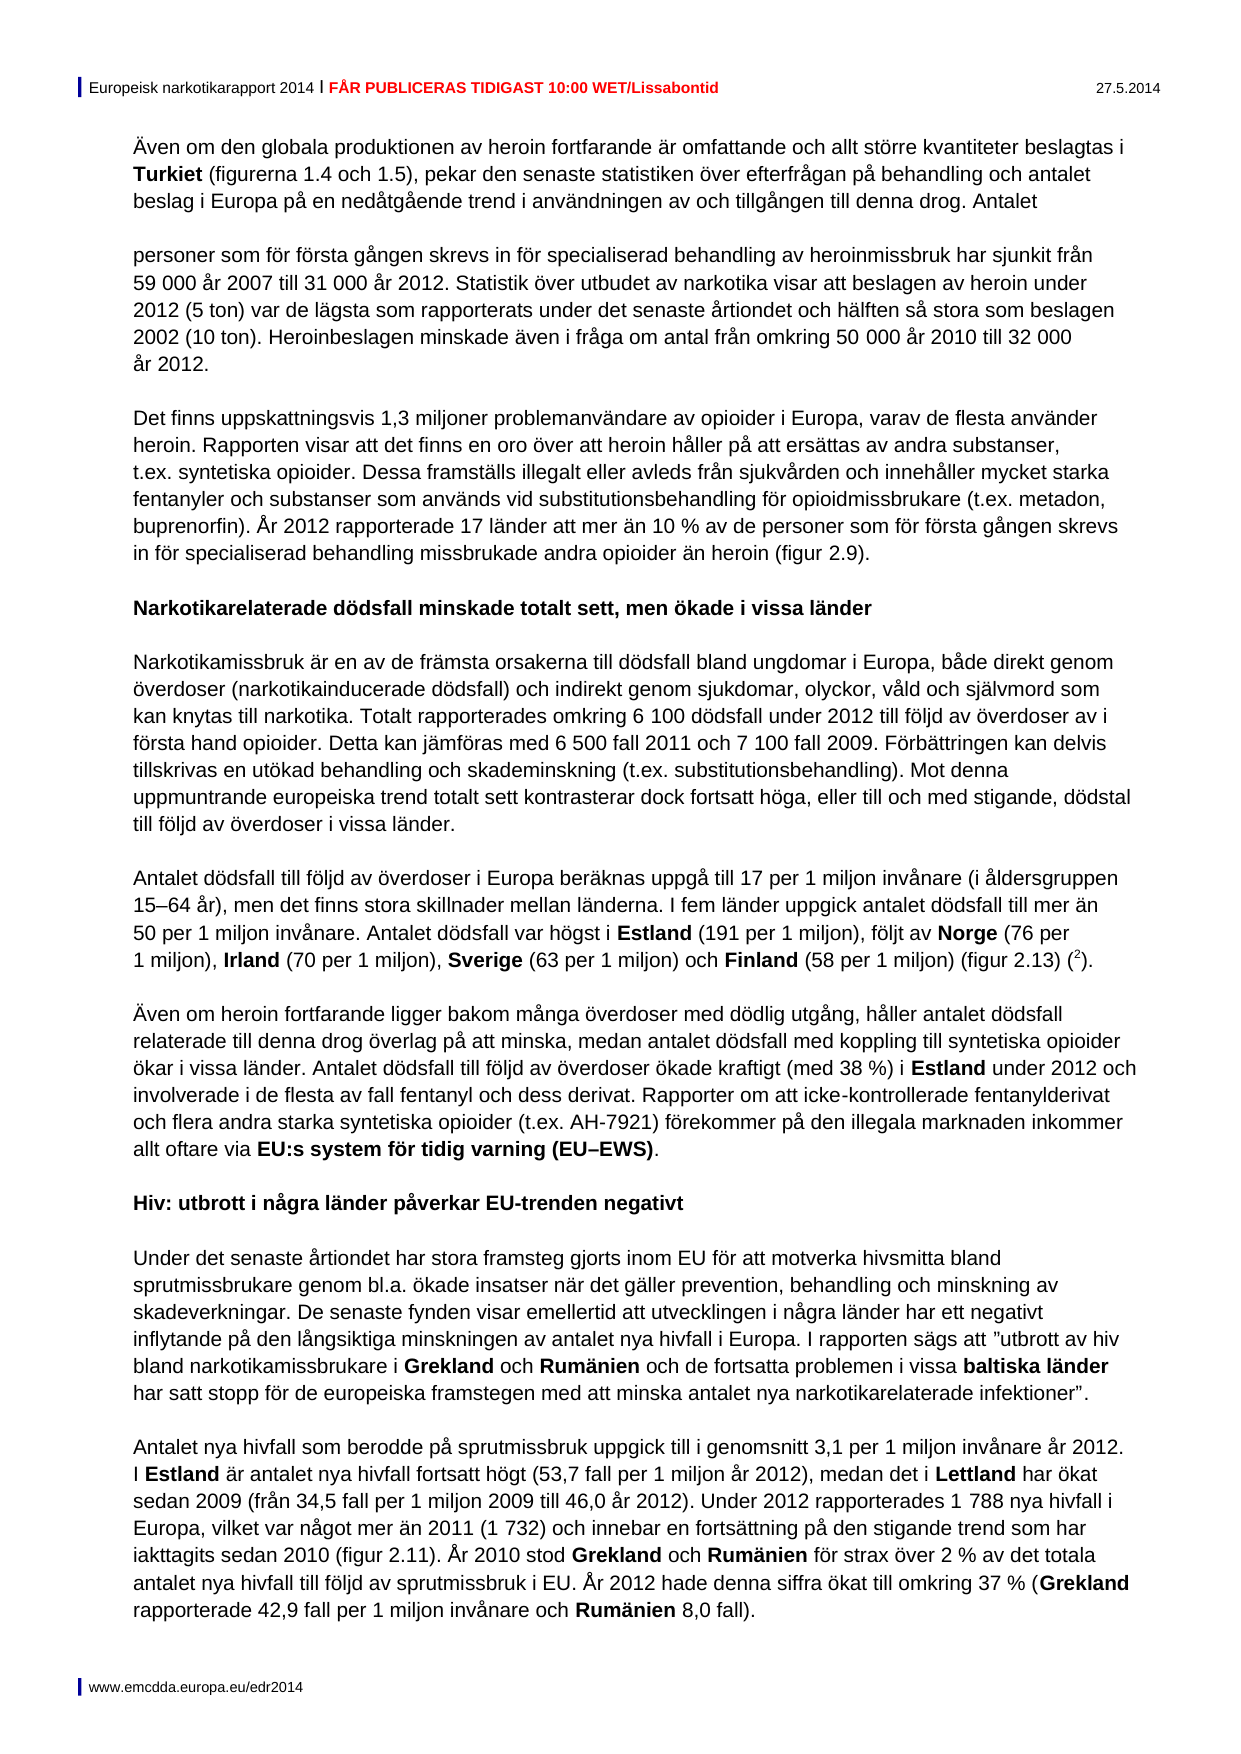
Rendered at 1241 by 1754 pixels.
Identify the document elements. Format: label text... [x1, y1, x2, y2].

text Även om den globala produktionen av heroin fortfarande är omfattande och allt större kvantiteter beslagtas i Turkiet (figurerna 1.4 och 1.5), pekar den senaste statistiken över efterfrågan på behandling och antalet beslag i Europa på en nedåtgående trend i användningen av och tillgången till denna drog. Antalet [133, 133, 1137, 214]
text Det finns uppskattningsvis 1,3 miljoner problemanvändare av opioider i Europa, varav de flesta använder heroin. Rapporten visar att det finns en oro över att heroin håller på att ersättas av andra substanser, t.ex. syntetiska opioider. Dessa framställs illegalt eller avleds från sjukvården och innehåller mycket starka fentanyler och substanser som används vid substitutionsbehandling för opioidmissbrukare (t.ex. metadon, buprenorfin). År 2012 rapporterade 17 länder att mer än 10 % av de personer som för första gången skrevs in för specialiserad behandling missbrukade andra opioider än heroin (figur 2.9). [133, 404, 1137, 566]
text Även om heroin fortfarande ligger bakom många överdoser med dödlig utgång, håller antalet dödsfall relaterade till denna drog överlag på att minska, medan antalet dödsfall med koppling till syntetiska opioider ökar i vissa länder. Antalet dödsfall till följd av överdoser ökade kraftigt (med 38 %) i Estland under 2012 och involverade i de flesta av fall fentanyl och dess derivat. Rapporter om att icke-kontrollerade fentanylderivat och flera andra starka syntetiska opioider (t.ex. AH-7921) förekommer på den illegala marknaden inkommer allt oftare via EU:s system för tidig varning (EU–EWS). [133, 999, 1137, 1162]
text Narkotikamissbruk är en av de främsta orsakerna till dödsfall bland ungdomar i Europa, både direkt genom överdoser (narkotikainducerade dödsfall) och indirekt genom sjukdomar, olyckor, våld och självmord som kan knytas till narkotika. Totalt rapporterades omkring 6 100 dödsfall under 2012 till följd av överdoser av i första hand opioider. Detta kan jämföras med 6 500 fall 2011 och 7 100 fall 2009. Förbättringen kan delvis tillskrivas en utökad behandling och skademinskning (t.ex. substitutionsbehandling). Mot denna uppmuntrande europeiska trend totalt sett kontrasterar dock fortsatt höga, eller till och med stigande, dödstal till följd av överdoser i vissa länder. [133, 647, 1137, 837]
text Narkotikarelaterade dödsfall minskade totalt sett, men ökade i vissa länder [133, 593, 1137, 620]
text Hiv: utbrott i några länder påverkar EU-trenden negativt [133, 1189, 1137, 1216]
text Antalet dödsfall till följd av överdoser i Europa beräknas uppgå till 17 per 1 miljon invånare (i åldersgruppen 15–64 år), men det finns stora skillnader mellan länderna. I fem länder uppgick antalet dödsfall till mer än 50 per 1 miljon invånare. Antalet dödsfall var högst i Estland (191 per 1 miljon), följt av Norge (76 per 1 miljon), Irland (70 per 1 miljon), Sverige (63 per 1 miljon) och Finland (58 per 1 miljon) (figur 2.13) (2). [133, 864, 1137, 972]
text Antalet nya hivfall som berodde på sprutmissbruk uppgick till i genomsnitt 3,1 per 1 miljon invånare år 2012. I Estland är antalet nya hivfall fortsatt högt (53,7 fall per 1 miljon år 2012), medan det i Lettland har ökat sedan 2009 (från 34,5 fall per 1 miljon 2009 till 46,0 år 2012). Under 2012 rapporterades 1 788 nya hivfall i Europa, vilket var något mer än 2011 (1 732) och innebar en fortsättning på den stigande trend som har iakttagits sedan 2010 (figur 2.11). År 2010 stod Grekland och Rumänien för strax över 2 % av det totala antalet nya hivfall till följd av sprutmissbruk i EU. År 2012 hade denna siffra ökat till omkring 37 % (Grekland rapporterade 42,9 fall per 1 miljon invånare och Rumänien 8,0 fall). [133, 1433, 1137, 1622]
text Under det senaste årtiondet har stora framsteg gjorts inom EU för att motverka hivsmitta bland sprutmissbrukare genom bl.a. ökade insatser när det gäller prevention, behandling och minskning av skadeverkningar. De senaste fynden visar emellertid att utvecklingen i några länder har ett negativt inflytande på den långsiktiga minskningen av antalet nya hivfall i Europa. I rapporten sägs att ”utbrott av hiv bland narkotikamissbrukare i Grekland och Rumänien och de fortsatta problemen i vissa baltiska länder har satt stopp för de europeiska framstegen med att minska antalet nya narkotikarelaterade infektioner”. [133, 1243, 1137, 1406]
text personer som för första gången skrevs in för specialiserad behandling av heroinmissbruk har sjunkit från 59 000 år 2007 till 31 000 år 2012. Statistik över utbudet av narkotika visar att beslagen av heroin under 2012 (5 ton) var de lägsta som rapporterats under det senaste årtiondet och hälften så stora som beslagen 2002 (10 ton). Heroinbeslagen minskade även i fråga om antal från omkring 50 000 år 2010 till 32 000 år 2012. [133, 241, 1137, 377]
